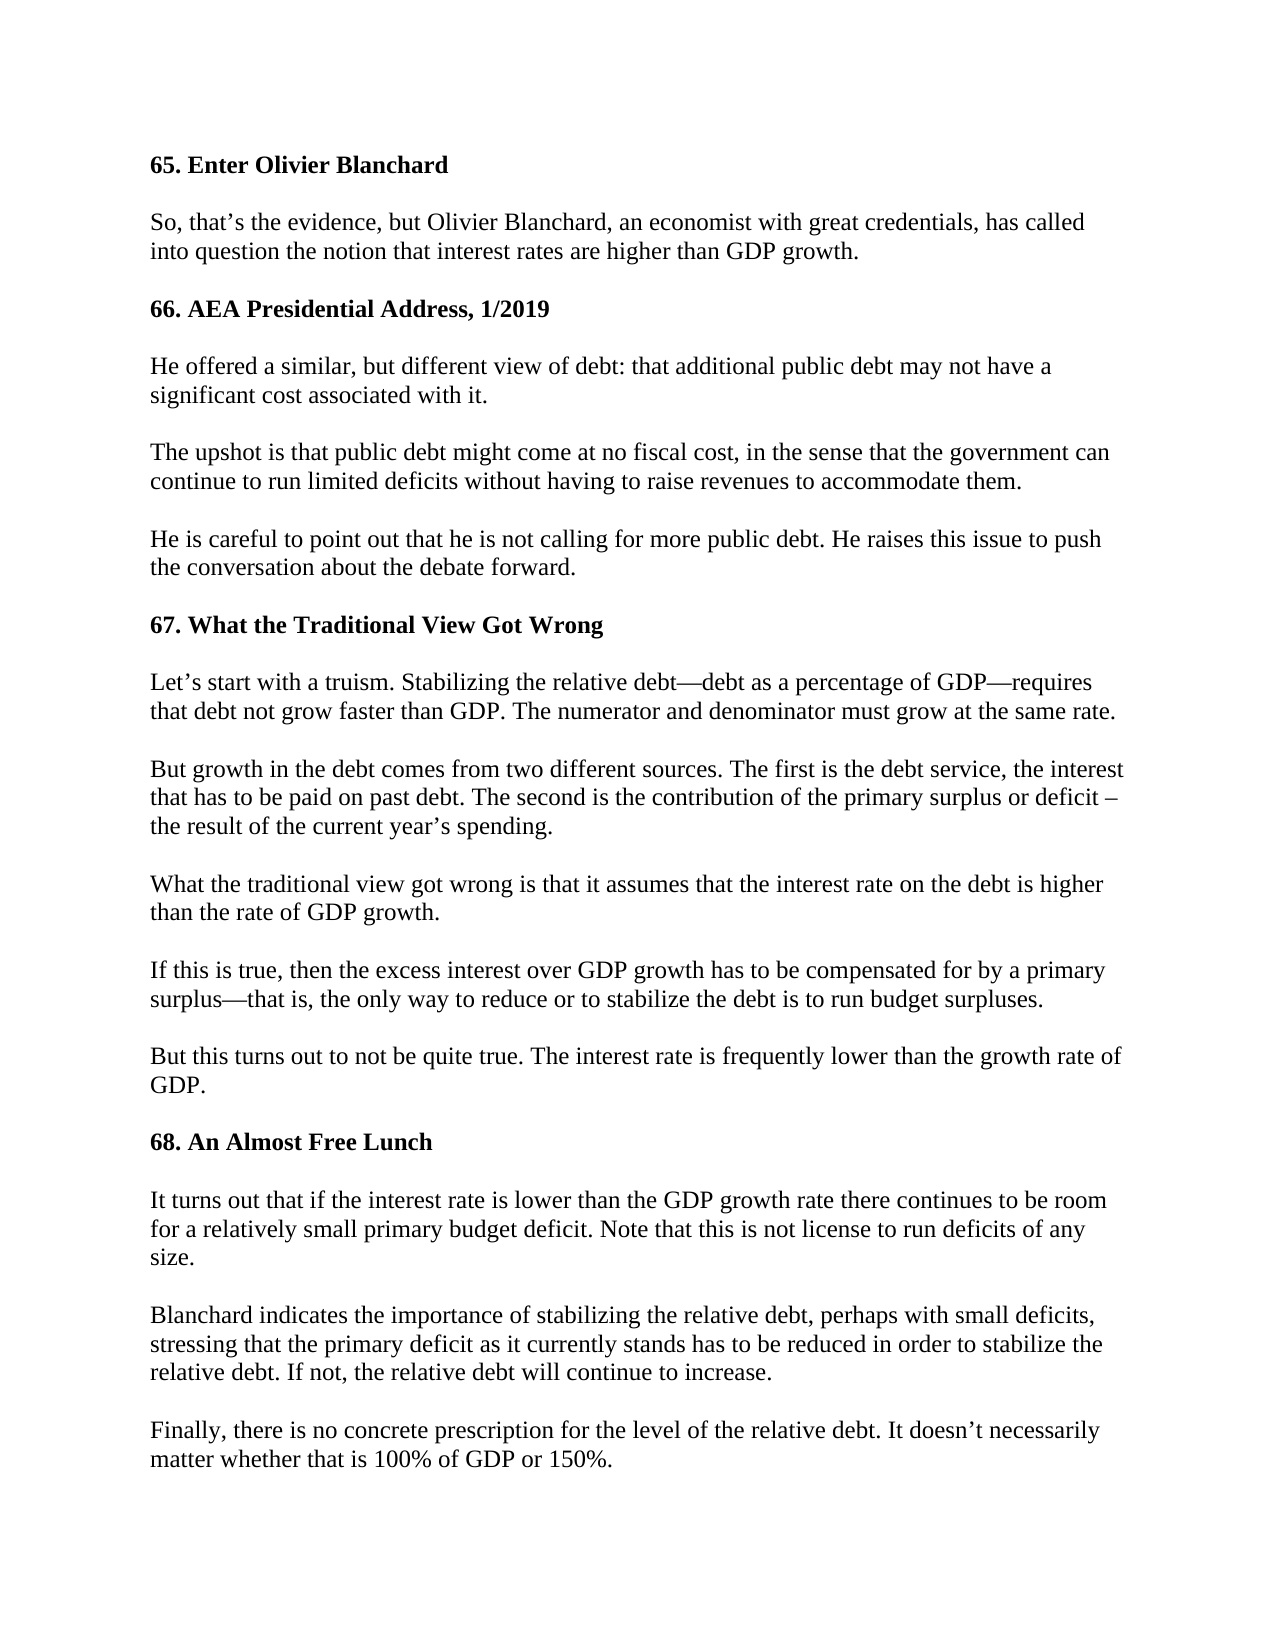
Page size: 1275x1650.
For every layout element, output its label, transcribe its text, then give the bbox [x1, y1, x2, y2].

text Let’s start with a truism. Stabilizing the relative debt—debt as a percentage of GDP—requires that debt not grow faster than GDP. The numerator and denominator must grow at the same rate. [150, 667, 1125, 725]
list What the Traditional View Got Wrong [150, 610, 1125, 639]
text He offered a similar, but different view of debt: that additional public debt may not have a significant cost associated with it. [150, 351, 1125, 409]
text It turns out that if the interest rate is lower than the GDP growth rate there continues to be room for a relatively small primary budget deficit. Note that this is not license to run deficits of any size. [150, 1185, 1125, 1271]
list An Almost Free Lunch [150, 1127, 1125, 1156]
text So, that’s the evidence, but Olivier Blanchard, an economist with great credentials, has called into question the notion that interest rates are higher than GDP growth. [150, 207, 1125, 265]
text Finally, there is no concrete prescription for the level of the relative debt. It doesn’t necessarily matter whether that is 100% of GDP or 150%. [150, 1415, 1125, 1472]
text But this turns out to not be quite true. The interest rate is frequently lower than the growth rate of GDP. [150, 1041, 1125, 1099]
text The upshot is that public debt might come at no fiscal cost, in the sense that the government can continue to run limited deficits without having to raise revenues to accommodate them. [150, 437, 1125, 495]
text If this is true, then the excess interest over GDP growth has to be compensated for by a primary surplus—that is, the only way to reduce or to stabilize the debt is to run budget surpluses. [150, 955, 1125, 1012]
list Enter Olivier Blanchard [150, 150, 1125, 179]
text What the traditional view got wrong is that it assumes that the interest rate on the debt is higher than the rate of GDP growth. [150, 869, 1125, 926]
text Blanchard indicates the importance of stabilizing the relative debt, perhaps with small deficits, stressing that the primary deficit as it currently stands has to be reduced in order to stabilize the relative debt. If not, the relative debt will continue to increase. [150, 1300, 1125, 1386]
text He is careful to point out that he is not calling for more public debt. He raises this issue to push the conversation about the debate forward. [150, 524, 1125, 581]
text But growth in the debt comes from two different sources. The first is the debt service, the interest that has to be paid on past debt. The second is the contribution of the primary surplus or deficit – the result of the current year’s spending. [150, 754, 1125, 840]
list AEA Presidential Address, 1/2019 [150, 294, 1125, 322]
